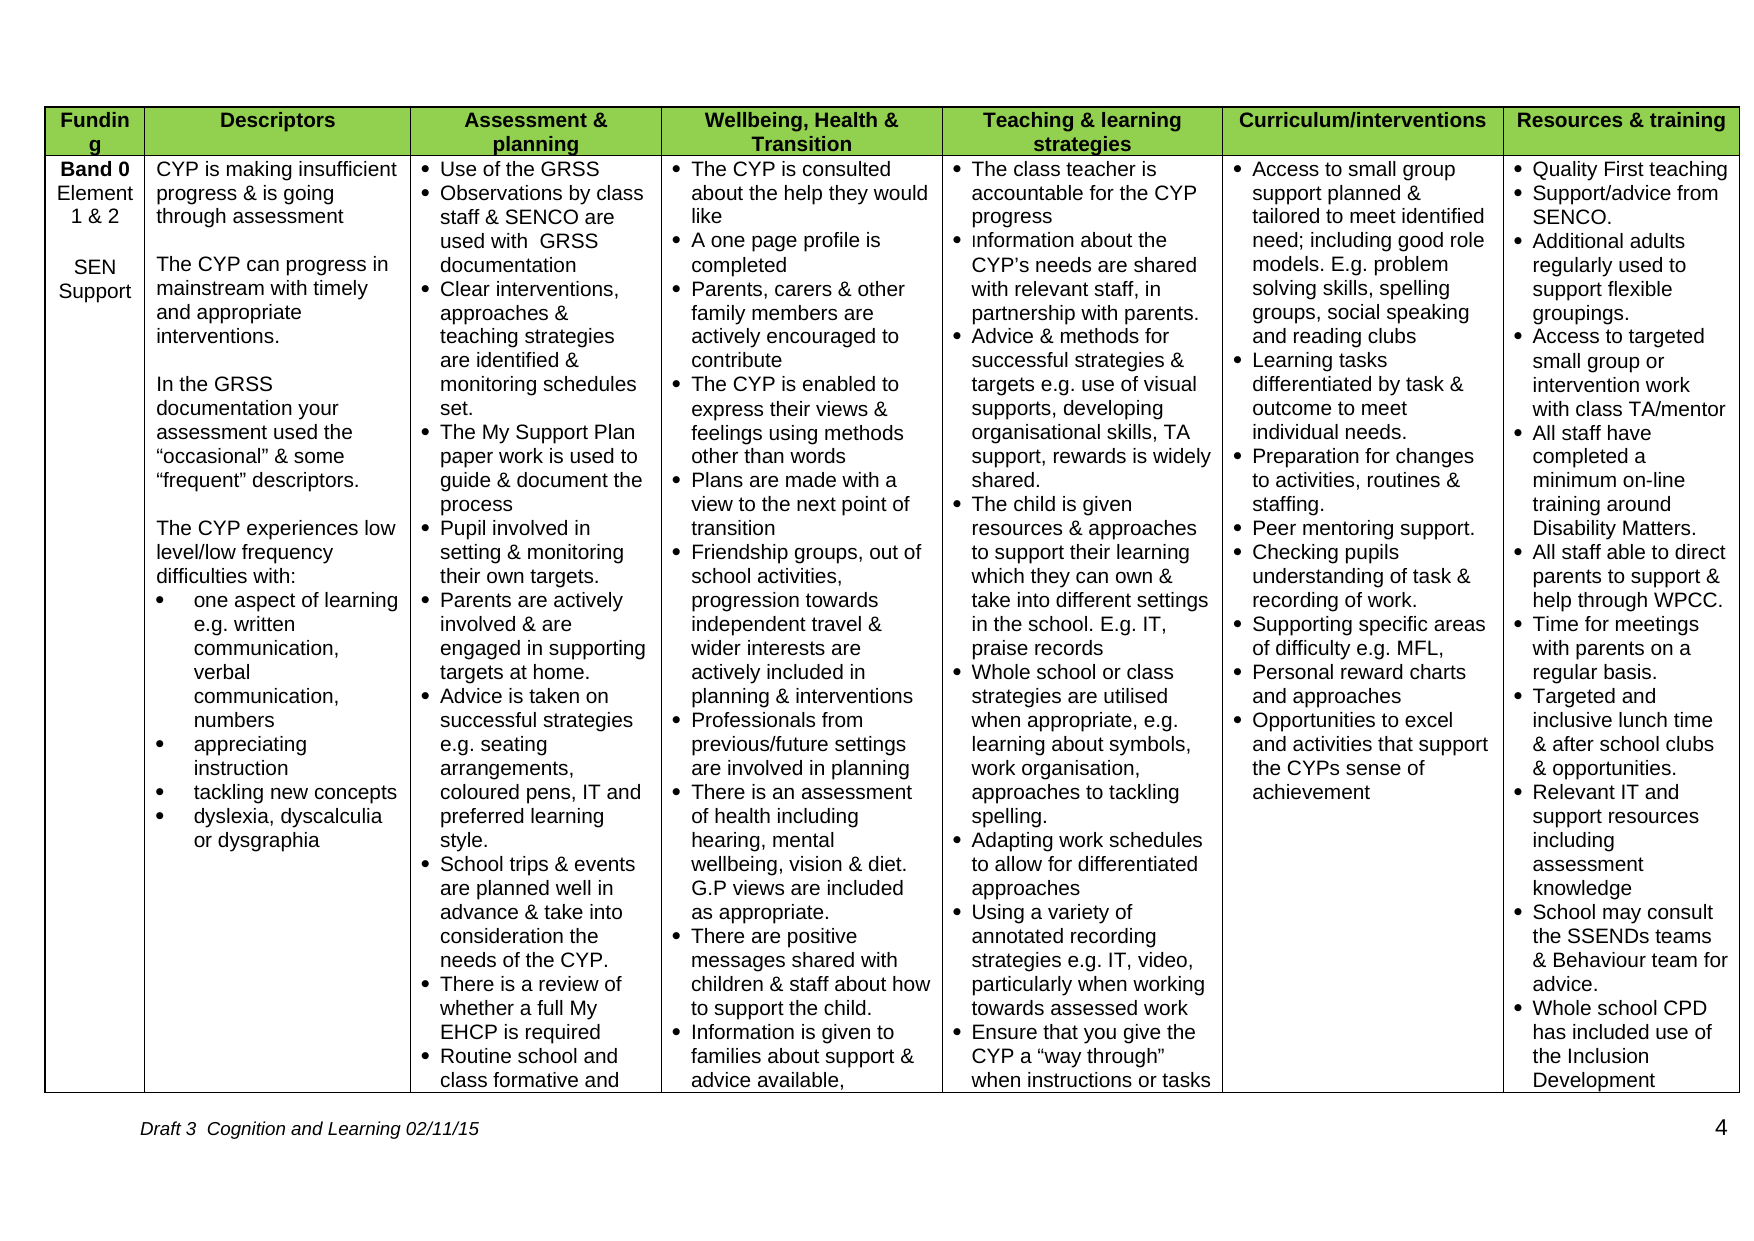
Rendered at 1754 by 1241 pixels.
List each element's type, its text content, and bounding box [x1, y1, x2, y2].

table_header Curriculum/interventions [1223, 108, 1503, 155]
table_header Wellbeing, Health & Transition [662, 108, 942, 155]
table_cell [46, 156, 144, 1092]
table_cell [1223, 156, 1503, 1092]
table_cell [662, 156, 942, 1092]
table_header Funding [46, 108, 144, 155]
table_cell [145, 156, 410, 1092]
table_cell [1504, 156, 1739, 1092]
table_header Teaching & learning strategies [943, 108, 1222, 155]
table_header Resources & training [1504, 108, 1739, 155]
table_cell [943, 156, 1222, 1092]
table_header Assessment & planning [411, 108, 661, 155]
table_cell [411, 156, 661, 1092]
table_header Descriptors [145, 108, 410, 155]
